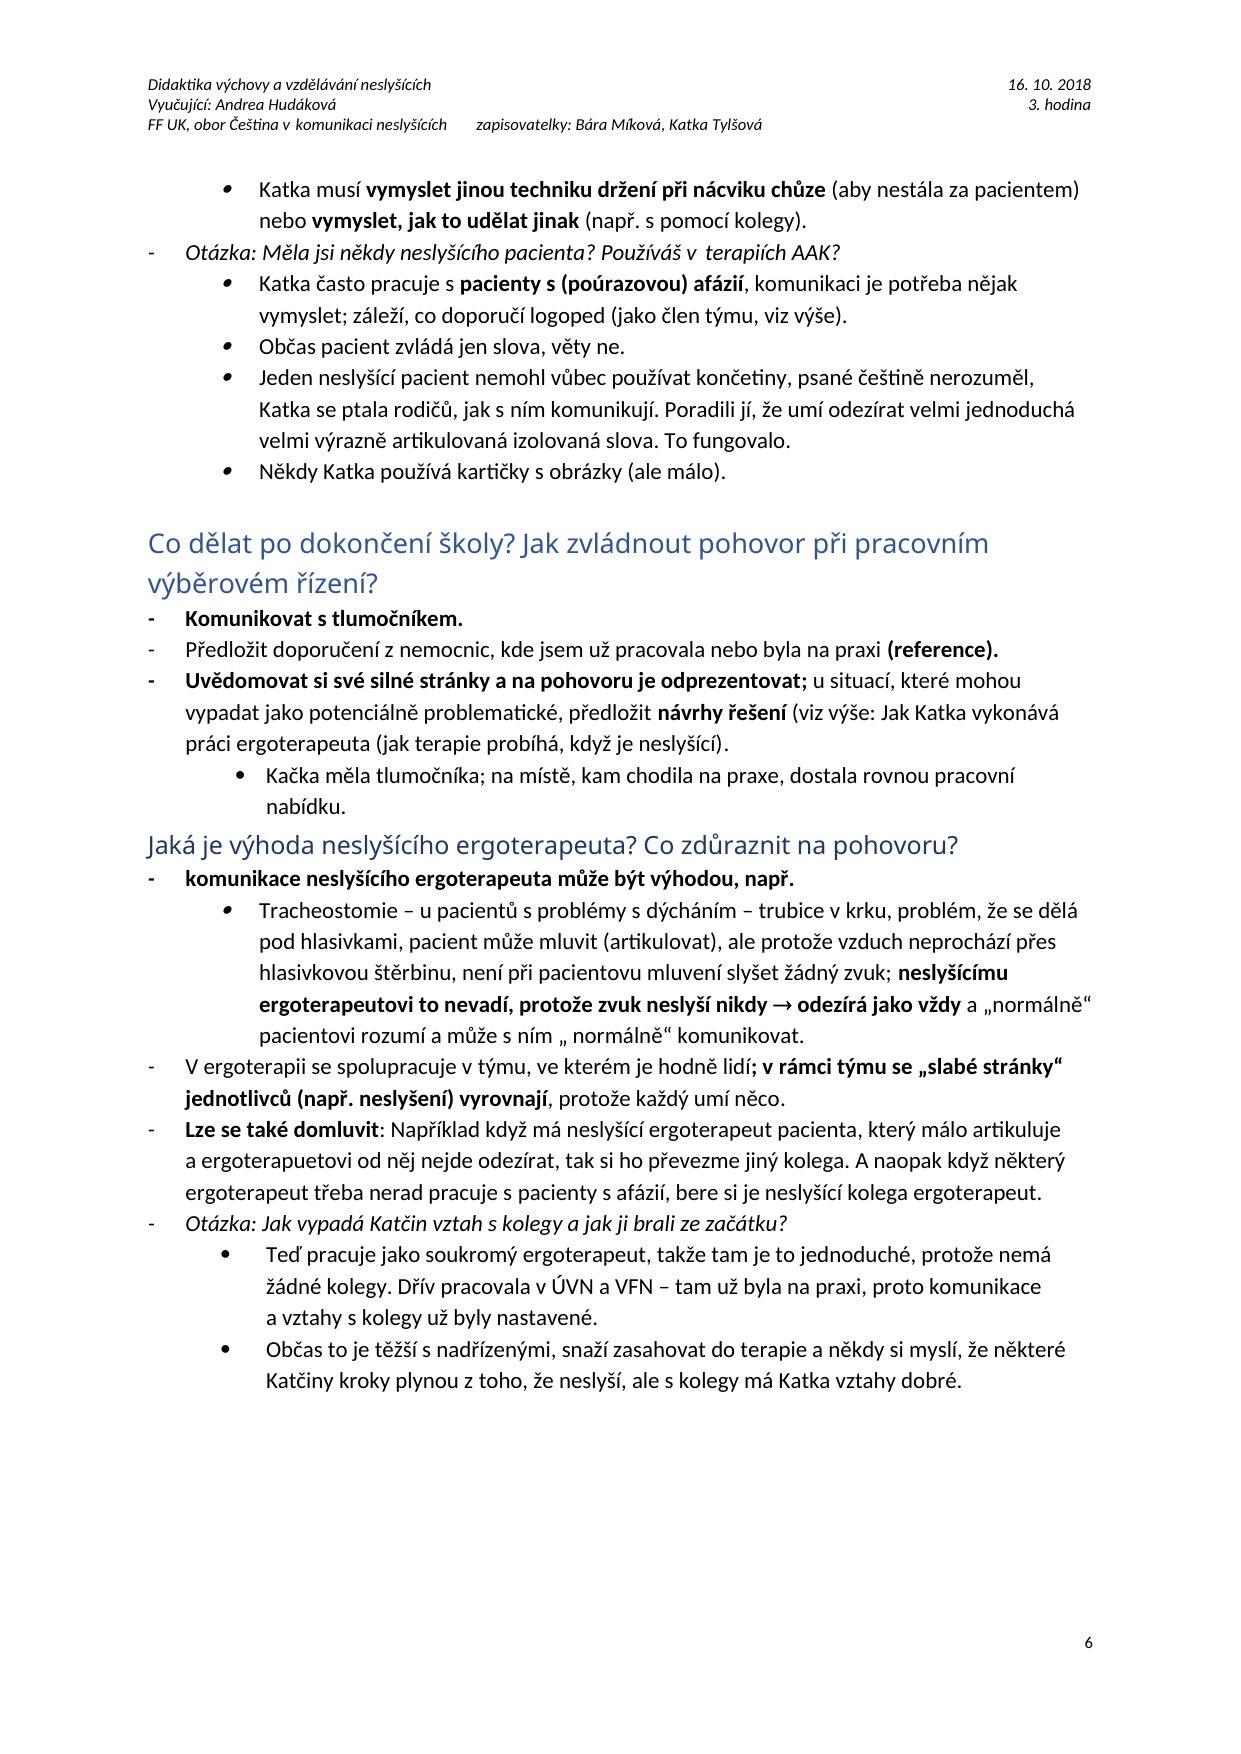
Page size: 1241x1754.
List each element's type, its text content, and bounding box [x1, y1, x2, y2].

subtitle Co dělat po dokončení školy? Jak zvládnout pohovor při pracovním výběrovém řízení? [148, 524, 1093, 601]
list Teď pracuje jako soukromý ergoterapeut, takže tam je to jednoduché, protože nemá žádné kolegy. Dřív pracovala v ÚVN a VFN – tam už byla na praxi, proto komunikace a vztahy s kolegy už byly nastavené. [221, 1241, 1093, 1331]
list V ergoterapii se spolupracuje v týmu, ve kterém je hodně lidí; v rámci týmu se „slabé stránky“ jednotlivců (např. neslyšení) vyrovnají, protože každý umí něco. [148, 1052, 1093, 1112]
list Komunikovat s tlumočníkem. [148, 604, 1093, 632]
list Katka často pracuje s pacienty s (poúrazovou) afázií, komunikaci je potřeba nějak vymyslet; záleží, co doporučí logoped (jako člen týmu, viz výše). [221, 269, 1093, 329]
list Občas pacient zvládá jen slova, věty ne. [221, 332, 1093, 360]
list Předložit doporučení z nemocnic, kde jsem už pracovala nebo byla na praxi (reference). [148, 635, 1093, 663]
list Tracheostomie – u pacientů s problémy s dýcháním – trubice v krku, problém, že se dělá pod hlasivkami, pacient může mluvit (artikulovat), ale protože vzduch neprochází přes hlasivkovou štěrbinu, není při pacientovu mluvení slyšet žádný zvuk; neslyšícímu ergoterapeutovi to nevadí, protože zvuk neslyší nikdy odezírá jako vždy a „normálně“ pacientovi rozumí a může s ním „ normálně“ komunikovat. [221, 896, 1093, 1049]
list Lze se také domluvit: Například když má neslyšící ergoterapeut pacienta, který málo artikuluje a ergoterapuetovi od něj nejde odezírat, tak si ho převezme jiný kolega. A naopak když některý ergoterapeut třeba nerad pracuje s pacienty s afázií, bere si je neslyšící kolega ergoterapeut. [148, 1115, 1093, 1206]
list Kačka měla tlumočníka; na místě, kam chodila na praxe, dostala rovnou pracovní nabídku. [236, 761, 1093, 820]
list Občas to je těžší s nadřízenými, snaží zasahovat do terapie a někdy si myslí, že některé Katčiny kroky plynou z toho, že neslyší, ale s kolegy má Katka vztahy dobré. [221, 1335, 1093, 1394]
list Otázka: Měla jsi někdy neslyšícího pacienta? Používáš v terapiích AAK? [148, 238, 1093, 266]
list Uvědomovat si své silné stránky a na pohovoru je odprezentovat; u situací, které mohou vypadat jako potenciálně problematické, předložit návrhy řešení (viz výše: Jak Katka vykonává práci ergoterapeuta (jak terapie probíhá, když je neslyšící). [148, 667, 1093, 757]
list komunikace neslyšícího ergoterapeuta může být výhodou, např. [148, 864, 1093, 892]
list Jeden neslyšící pacient nemohl vůbec používat končetiny, psané češtině nerozuměl, Katka se ptala rodičů, jak s ním komunikují. Poradili jí, že umí odezírat velmi jednoduchá velmi výrazně artikulovaná izolovaná slova. To fungovalo. [221, 363, 1093, 454]
list Katka musí vymyslet jinou techniku držení při nácviku chůze (aby nestála za pacientem) nebo vymyslet, jak to udělat jinak (např. s pomocí kolegy). [221, 175, 1093, 235]
list Otázka: Jak vypadá Katčin vztah s kolegy a jak ji brali ze začátku? [148, 1209, 1093, 1237]
list Někdy Katka používá kartičky s obrázky (ale málo). [221, 457, 1093, 486]
subtitle Jaká je výhoda neslyšícího ergoterapeuta? Co zdůraznit na pohovoru? [148, 828, 1093, 862]
